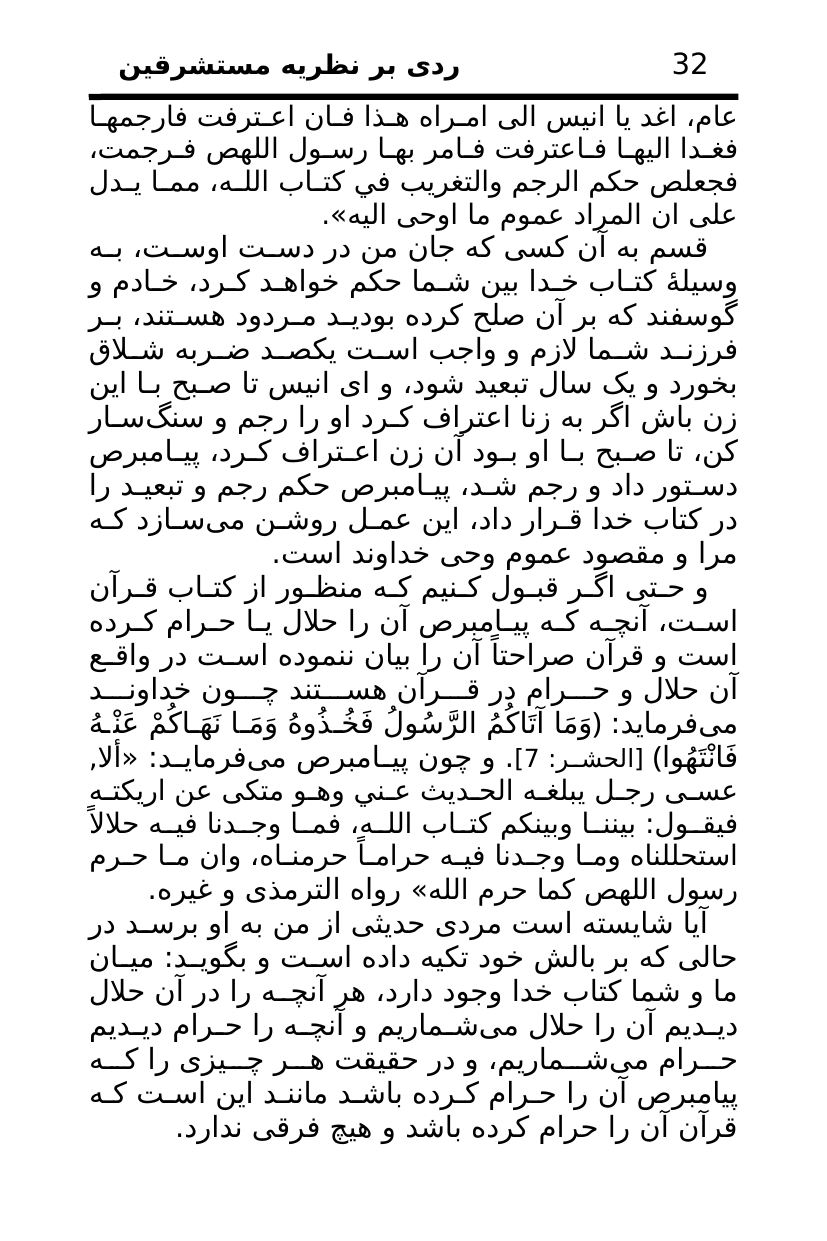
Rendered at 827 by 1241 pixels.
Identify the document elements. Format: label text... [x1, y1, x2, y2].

text و حتی اگر قبول کنیم که منظور از کتاب قرآن است، آنچه که پیامبرص آن را حلال یا حرام کرده است و قرآن صراحتاً آن را بیان ننموده است در واقع آن حلال و حرام در قرآن هستند چون خداوند می‌فرماید: ﴿وَمَا آتَاكُمُ الرَّسُولُ فَخُذُوهُ وَمَا نَهَاكُمْ عَنْهُ فَانْتَهُوا﴾ [الحشر: 7]. و چون پیامبرص می‌فرماید: «ألا, عسی رجل یبلغه الحدیث عني وهو متكی عن اریكته فیقول: بیننا وبینكم كتاب الله، فما وجدنا فیه حلالاً استحللناه وما وجدنا فیه حراماً حرمناه، وان ما حرم رسول اللهص كما حرم الله» رواه الترمذی و غیره. [89, 570, 738, 906]
text قسم به آن کسی که جان من در دست اوست، به وسیلۀ کتاب خدا بین شما حکم خواهد کرد، خادم و گوسفند که بر آن صلح کرده بودید مردود هستند، بر فرزند شما لازم و واجب است یکصد ضربه شلاق بخورد و یک سال تبعید شود، و ای انیس تا صبح با این زن باش اگر به زنا اعتراف کرد او را رجم و سنگ‌سار کن، تا صبح با او بود آن زن اعتراف کرد، پیامبرص دستور داد و رجم شد، پیامبرص حکم رجم و تبعید را در کتاب خدا قرار داد، این عمل روشن می‌سازد که مرا و مقصود عموم وحی خداوند است. [89, 231, 738, 570]
text آیا شایسته است مردی حدیثی از من به او برسد در حالی که بر بالش خود تکیه داده است و بگوید: میان ما و شما کتاب خدا وجود دارد، هر آنچه را در آن حلال دیدیم آن را حلال می‌شماریم و آنچه را حرام دیدیم حرام می‌شماریم، و در حقیقت هر چیزی را که پیامبرص آن را حرام کرده باشد مانند این است که قرآن آن را حرام کرده باشد و هیچ فرقی ندارد. [89, 906, 738, 1144]
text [89, 100, 738, 231]
